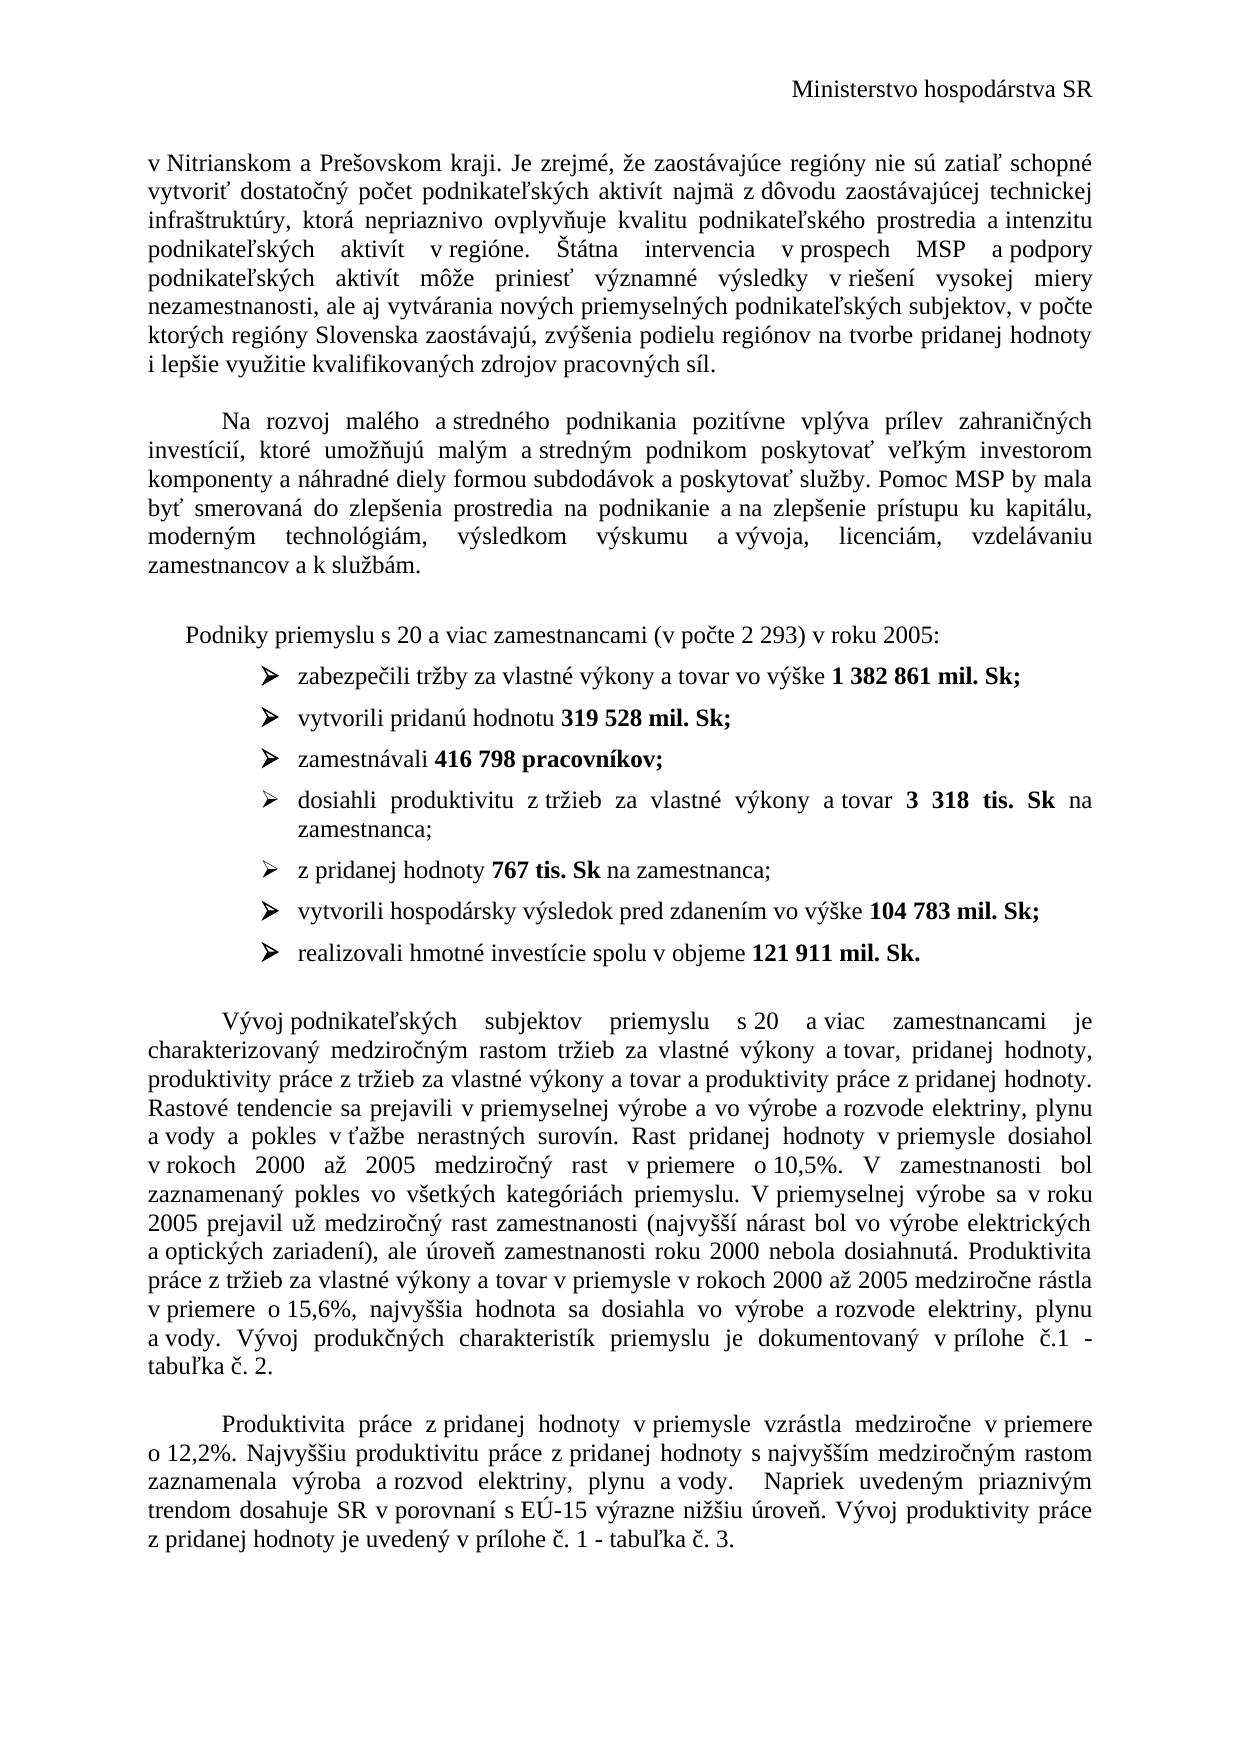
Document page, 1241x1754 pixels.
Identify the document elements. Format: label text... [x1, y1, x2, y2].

list vytvorili hospodársky výsledok pred zdanením vo výške 104 783 mil. Sk; [260, 896, 1093, 925]
text Na rozvoj malého a stredného podnikania pozitívne vplýva prílev zahraničných investícií, ktoré umožňujú malým a stredným podnikom poskytovať veľkým investorom komponenty a náhradné diely formou subdodávok a poskytovať služby. Pomoc MSP by mala byť smerovaná do zlepšenia prostredia na podnikanie a na zlepšenie prístupu ku kapitálu, moderným technológiám, výsledkom výskumu a vývoja, licenciám, vzdelávaniu zamestnancov a k službám. [148, 406, 1093, 579]
list z pridanej hodnoty 767 tis. Sk na zamestnanca; [260, 855, 1093, 884]
list zabezpečili tržby za vlastné výkony a tovar vo výške 1 382 861 mil. Sk; [260, 661, 1093, 690]
list vytvorili pridanú hodnotu 319 528 mil. Sk; [260, 703, 1093, 731]
text Podniky priemyslu s 20 a viac zamestnancami (v počte 2 293) v roku 2005: [185, 620, 1093, 649]
list realizovali hmotné investície spolu v objeme 121 911 mil. Sk. [260, 938, 1093, 966]
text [148, 148, 1093, 378]
list dosiahli produktivitu z tržieb za vlastné výkony a tovar 3 318 tis. Sk na zamestnanca; [260, 785, 1093, 843]
text Vývoj podnikateľských subjektov priemyslu s 20 a viac zamestnancami je charakterizovaný medziročným rastom tržieb za vlastné výkony a tovar, pridanej hodnoty, produktivity práce z tržieb za vlastné výkony a tovar a produktivity práce z pridanej hodnoty. Rastové tendencie sa prejavili v priemyselnej výrobe a vo výrobe a rozvode elektriny, plynu a vody a pokles v ťažbe nerastných surovín. Rast pridanej hodnoty v priemysle dosiahol v rokoch 2000 až 2005 medziročný rast v priemere o 10,5%. V zamestnanosti bol zaznamenaný pokles vo všetkých kategóriách priemyslu. V priemyselnej výrobe sa v roku 2005 prejavil už medziročný rast zamestnanosti (najvyšší nárast bol vo výrobe elektrických a optických zariadení), ale úroveň zamestnanosti roku 2000 nebola dosiahnutá. Produktivita práce z tržieb za vlastné výkony a tovar v priemysle v rokoch 2000 až 2005 medziročne rástla v priemere o 15,6%, najvyššia hodnota sa dosiahla vo výrobe a rozvode elektriny, plynu a vody. Vývoj produkčných charakteristík priemyslu je dokumentovaný v prílohe č.1 - tabuľka č. 2. [148, 1006, 1093, 1380]
list zamestnávali 416 798 pracovníkov; [260, 744, 1093, 773]
text Produktivita práce z pridanej hodnoty v priemysle vzrástla medziročne v priemere o 12,2%. Najvyššiu produktivitu práce z pridanej hodnoty s najvyšším medziročným rastom zaznamenala výroba a rozvod elektriny, plynu a vody. Napriek uvedeným priaznivým trendom dosahuje SR v porovnaní s EÚ-15 výrazne nižšiu úroveň. Vývoj produktivity práce z pridanej hodnoty je uvedený v prílohe č. 1 - tabuľka č. 3. [148, 1409, 1093, 1553]
